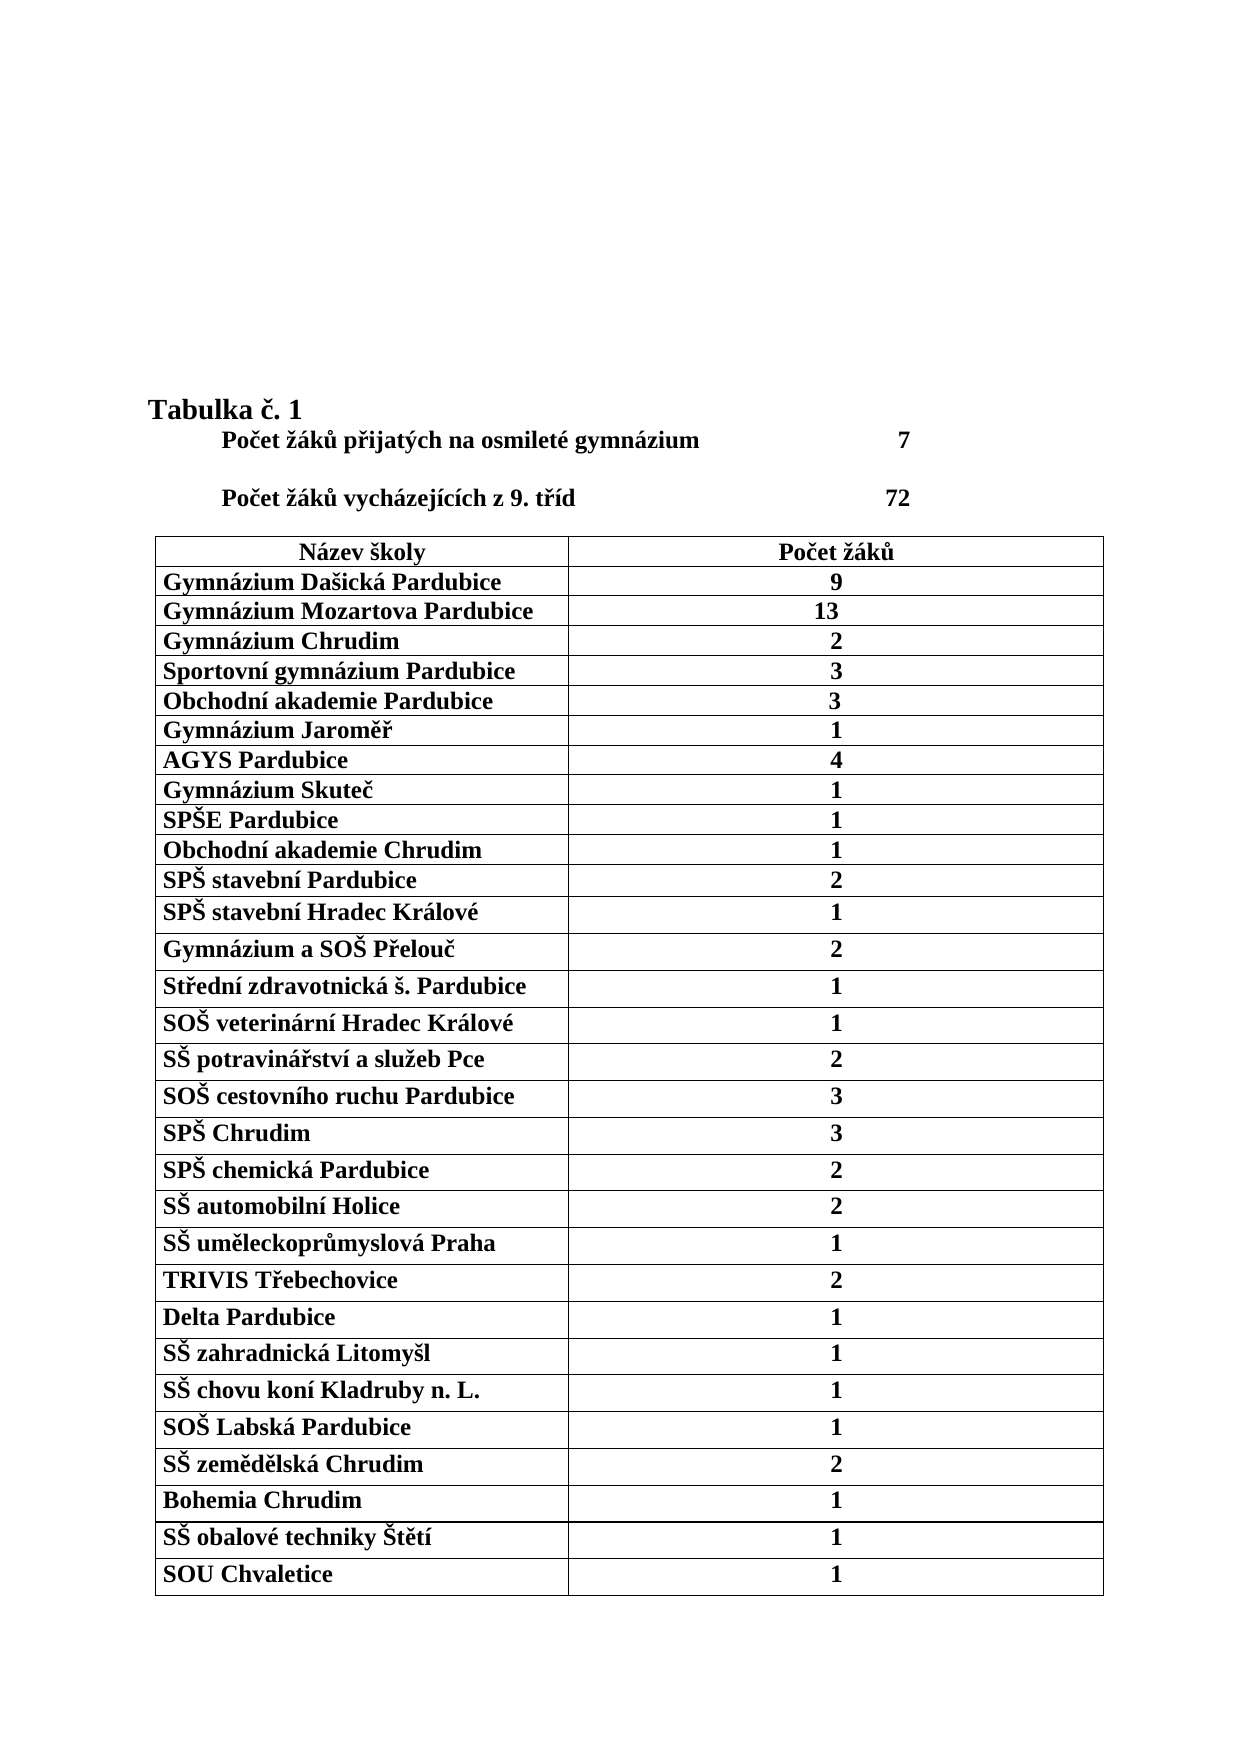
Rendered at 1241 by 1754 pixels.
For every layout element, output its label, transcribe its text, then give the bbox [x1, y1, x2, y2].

table_header Název školy [156, 537, 568, 566]
table_cell SŠ potravinářství a služeb Pce [156, 1044, 568, 1080]
table_cell 3 [569, 656, 1103, 685]
table_cell SPŠ Chrudim [156, 1118, 568, 1154]
table_cell 9 [569, 567, 1103, 595]
table_cell 1 [569, 1008, 1103, 1043]
table_cell 2 [569, 865, 1103, 896]
table_cell SŠ zahradnická Litomyšl [156, 1339, 568, 1374]
table_cell Gymnázium Skuteč [156, 775, 568, 804]
table_cell 2 [569, 1191, 1103, 1227]
table_cell 2 [569, 934, 1103, 970]
table_cell 1 [569, 1523, 1103, 1558]
table_cell 1 [569, 1339, 1103, 1374]
table_cell 1 [569, 775, 1103, 804]
table_cell SOŠ cestovního ruchu Pardubice [156, 1081, 568, 1117]
table_cell SOU Chvaletice [156, 1559, 568, 1595]
text Počet žáků vycházejících z 9. tříd 72 [148, 483, 1093, 512]
table_cell SPŠ stavební Hradec Králové [156, 897, 568, 933]
table_cell Gymnázium a SOŠ Přelouč [156, 934, 568, 970]
table_cell 2 [569, 626, 1103, 655]
table_cell 1 [569, 1559, 1103, 1595]
table_cell 2 [569, 1449, 1103, 1484]
table_cell SŠ automobilní Holice [156, 1191, 568, 1227]
table_cell SŠ chovu koní Kladruby n. L. [156, 1375, 568, 1411]
table_cell SPŠE Pardubice [156, 805, 568, 834]
table_cell Obchodní akademie Pardubice [156, 686, 568, 714]
table_cell 4 [569, 746, 1103, 774]
text Počet žáků přijatých na osmileté gymnázium 7 [148, 426, 1093, 454]
table_cell SOŠ veterinární Hradec Králové [156, 1008, 568, 1043]
table_cell 1 [569, 971, 1103, 1007]
table_cell 3 [569, 1081, 1103, 1117]
table_cell Sportovní gymnázium Pardubice [156, 656, 568, 685]
table_cell 3 [569, 686, 1103, 714]
table_cell 1 [569, 1228, 1103, 1264]
table_cell 2 [569, 1155, 1103, 1190]
table_cell 1 [569, 897, 1103, 933]
text Tabulka č. 1 [148, 392, 1093, 426]
table_cell 2 [569, 1265, 1103, 1301]
table_cell Gymnázium Mozartova Pardubice [156, 596, 568, 625]
table_cell Delta Pardubice [156, 1302, 568, 1337]
table_cell SPŠ chemická Pardubice [156, 1155, 568, 1190]
table_cell SOŠ Labská Pardubice [156, 1412, 568, 1448]
table_cell AGYS Pardubice [156, 746, 568, 774]
table_header Počet žáků [569, 537, 1103, 566]
table_cell Střední zdravotnická š. Pardubice [156, 971, 568, 1007]
table_cell SŠ obalové techniky Štětí [156, 1523, 568, 1558]
table_cell SPŠ stavební Pardubice [156, 865, 568, 896]
table_cell 13 [569, 596, 1103, 625]
table_cell 1 [569, 1375, 1103, 1411]
table_cell 3 [569, 1118, 1103, 1154]
table_cell TRIVIS Třebechovice [156, 1265, 568, 1301]
table_cell 1 [569, 835, 1103, 864]
table_cell Gymnázium Dašická Pardubice [156, 567, 568, 595]
table_cell 1 [569, 1486, 1103, 1521]
table_cell 1 [569, 716, 1103, 744]
table_cell Bohemia Chrudim [156, 1486, 568, 1521]
table_cell Gymnázium Chrudim [156, 626, 568, 655]
table_cell 2 [569, 1044, 1103, 1080]
table_cell 1 [569, 805, 1103, 834]
table_cell SŠ uměleckoprůmyslová Praha [156, 1228, 568, 1264]
table_cell 1 [569, 1302, 1103, 1337]
table_cell Gymnázium Jaroměř [156, 716, 568, 744]
table_cell Obchodní akademie Chrudim [156, 835, 568, 864]
table_cell SŠ zemědělská Chrudim [156, 1449, 568, 1484]
table_cell 1 [569, 1412, 1103, 1448]
